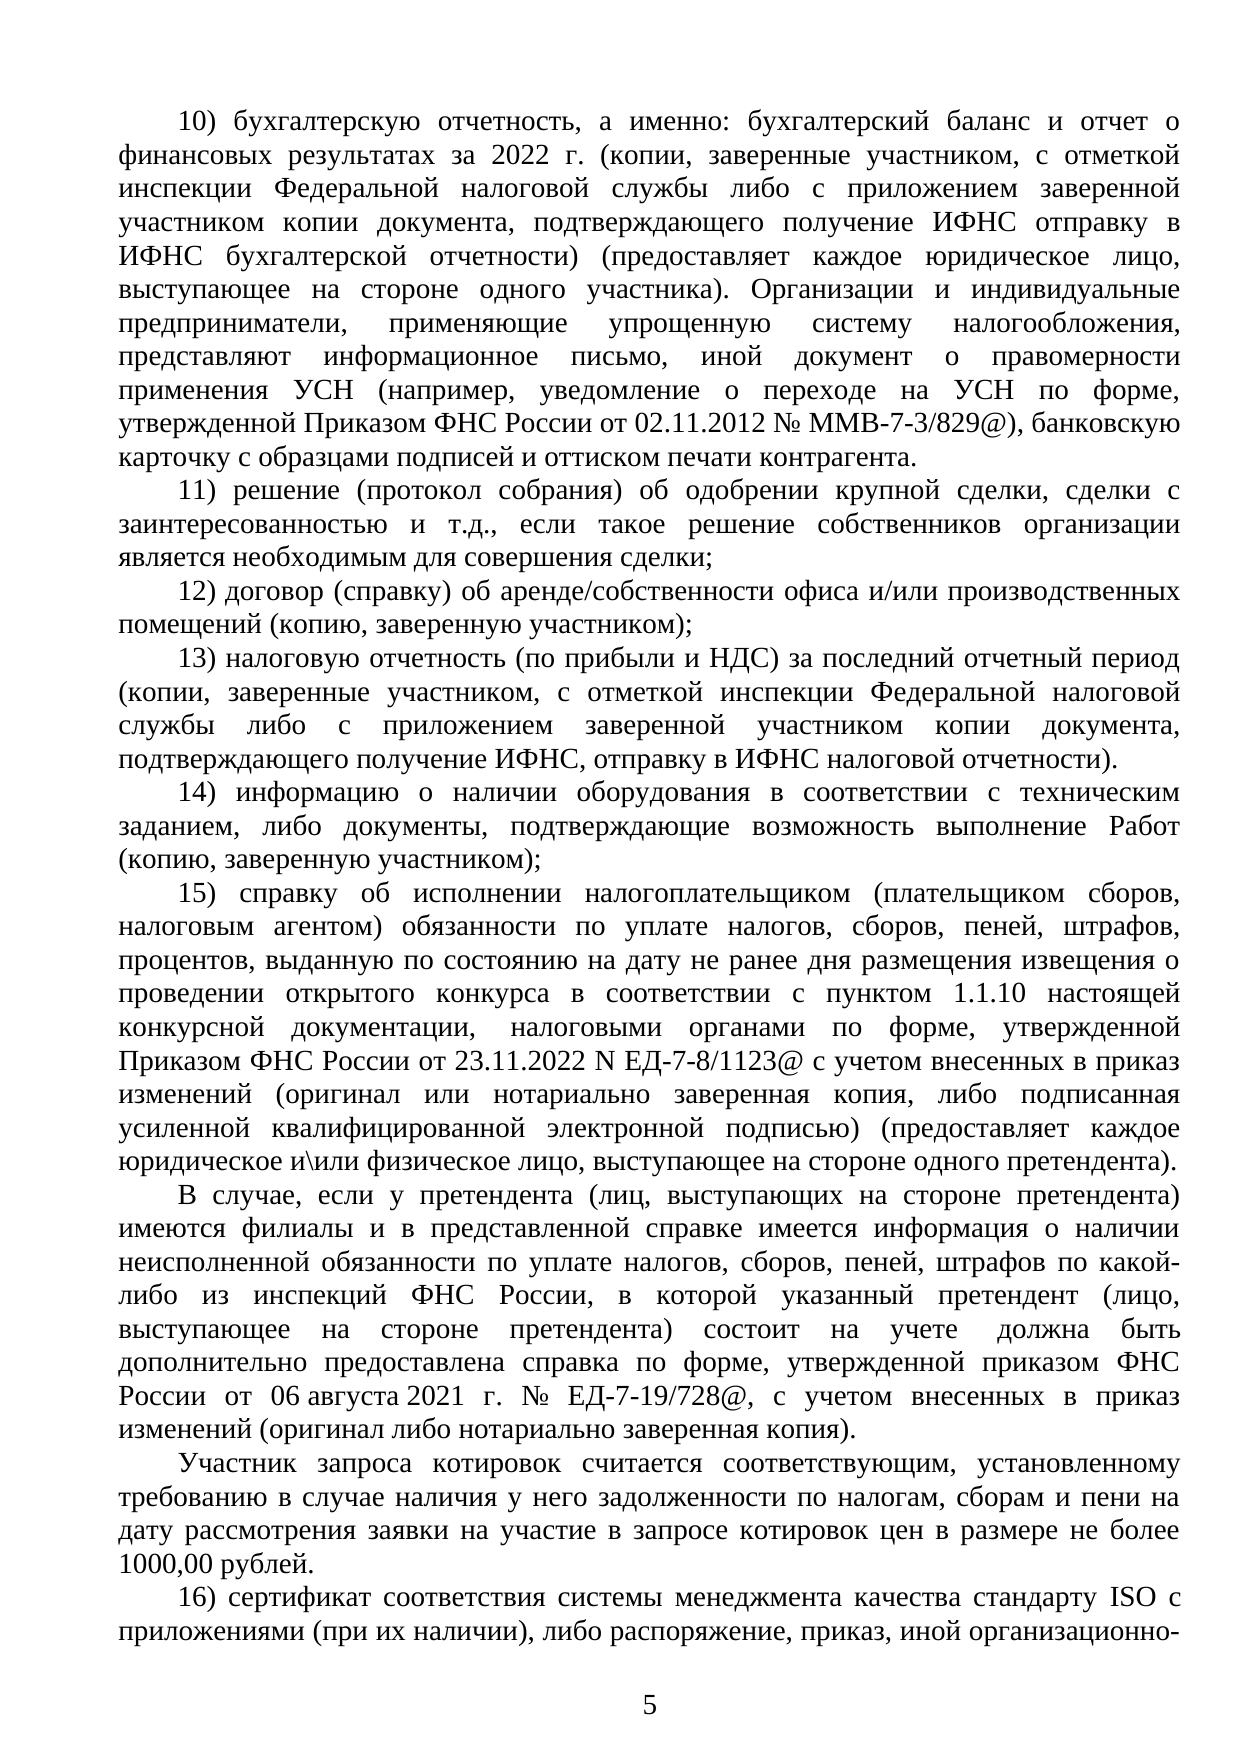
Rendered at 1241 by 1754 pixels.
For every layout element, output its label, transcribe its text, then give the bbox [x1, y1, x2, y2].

list 11) решение (протокол собрания) об одобрении крупной сделки, сделки с заинтересованностью и т.д., если такое решение собственников организации является необходимым для совершения сделки; [118, 472, 1181, 573]
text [118, 1579, 1181, 1646]
text 13) налоговую отчетность (по прибыли и НДС) за последний отчетный период (копии, заверенные участником, с отметкой инспекции Федеральной налоговой службы либо с приложением заверенной участником копии документа, подтверждающего получение ИФНС, отправку в ИФНС налоговой отчетности). [118, 640, 1181, 774]
text В случае, если у претендента (лиц, выступающих на стороне претендента) имеются филиалы и в представленной справке имеется информация о наличии неисполненной обязанности по уплате налогов, сборов, пеней, штрафов по какой-либо из инспекций ФНС России, в которой указанный претендент (лицо, выступающее на стороне претендента) состоит на учете должна быть дополнительно предоставлена справка по форме, утвержденной приказом ФНС России от 06 августа 2021 г. № ЕД-7-19/728@, с учетом внесенных в приказ изменений (оригинал либо нотариально заверенная копия). [118, 1177, 1181, 1445]
text 15) справку об исполнении налогоплательщиком (плательщиком сборов, налоговым агентом) обязанности по уплате налогов, сборов, пеней, штрафов, процентов, выданную по состоянию на дату не ранее дня размещения извещения о проведении открытого конкурса в соответствии с пунктом 1.1.10 настоящей конкурсной документации, налоговыми органами по форме, утвержденной Приказом ФНС России от 23.11.2022 N ЕД-7-8/1123@ с учетом внесенных в приказ изменений (оригинал или нотариально заверенная копия, либо подписанная усиленной квалифицированной электронной подписью) (предоставляет каждое юридическое и\или физическое лицо, выступающее на стороне одного претендента). [118, 875, 1181, 1177]
text Участник запроса котировок считается соответствующим, установленному требованию в случае наличия у него задолженности по налогам, сборам и пени на дату рассмотрения заявки на участие в запросе котировок цен в размере не более 1000,00 рублей. [118, 1445, 1181, 1579]
text 10) бухгалтерскую отчетность, а именно: бухгалтерский баланс и отчет о финансовых результатах за 2022 г. (копии, заверенные участником, с отметкой инспекции Федеральной налоговой службы либо с приложением заверенной участником копии документа, подтверждающего получение ИФНС отправку в ИФНС бухгалтерской отчетности) (предоставляет каждое юридическое лицо, выступающее на стороне одного участника). Организации и индивидуальные предприниматели, применяющие упрощенную систему налогообложения, представляют информационное письмо, иной документ о правомерности применения УСН (например, уведомление о переходе на УСН по форме, утвержденной Приказом ФНС России от 02.11.2012 № ММВ-7-3/829@), банковскую карточку с образцами подписей и оттиском печати контрагента. [118, 103, 1181, 472]
text 14) информацию о наличии оборудования в соответствии с техническим заданием, либо документы, подтверждающие возможность выполнение Работ (копию, заверенную участником); [118, 774, 1181, 875]
text 12) договор (справку) об аренде/собственности офиса и/или производственных помещений (копию, заверенную участником); [118, 573, 1181, 640]
